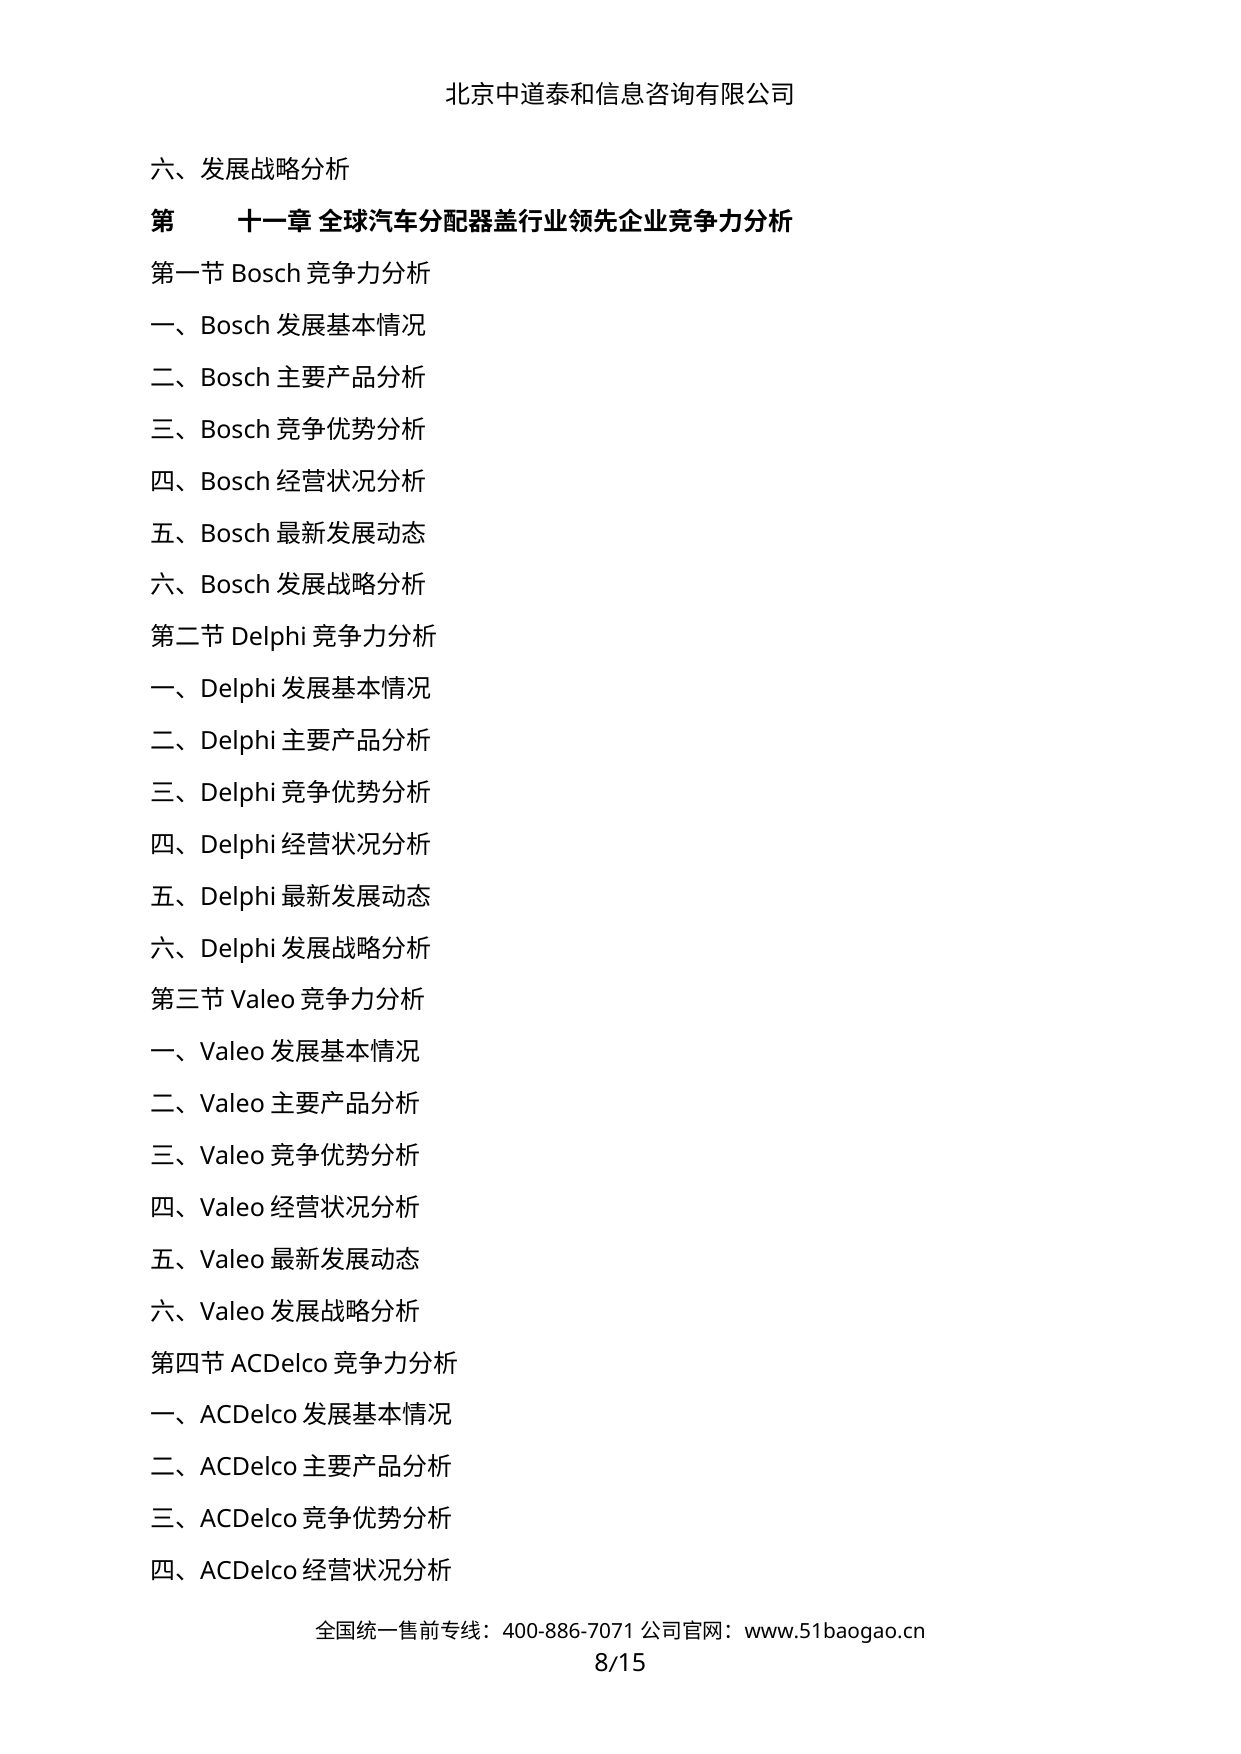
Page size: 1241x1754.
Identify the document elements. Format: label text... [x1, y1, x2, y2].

text 五、Delphi最新发展动态 [150, 876, 1090, 912]
text 第三节 Valeo竞争力分析 [150, 980, 1090, 1016]
text 三、Delphi竞争优势分析 [150, 772, 1090, 809]
text 四、Delphi经营状况分析 [150, 824, 1090, 861]
text 二、Bosch主要产品分析 [150, 357, 1090, 394]
text 第二节 Delphi竞争力分析 [150, 617, 1090, 653]
text 四、ACDelco经营状况分析 [150, 1551, 1090, 1587]
text 五、Bosch最新发展动态 [150, 513, 1090, 549]
text 一、Bosch发展基本情况 [150, 306, 1090, 342]
text 二、Valeo主要产品分析 [150, 1084, 1090, 1120]
text 六、发展战略分析 [150, 150, 1090, 186]
text 一、Valeo发展基本情况 [150, 1032, 1090, 1068]
text 第四节 ACDelco竞争力分析 [150, 1343, 1090, 1379]
text 五、Valeo最新发展动态 [150, 1239, 1090, 1276]
text 三、Bosch竞争优势分析 [150, 409, 1090, 446]
text 四、Bosch经营状况分析 [150, 461, 1090, 497]
text 二、ACDelco主要产品分析 [150, 1447, 1090, 1483]
text 一、Delphi发展基本情况 [150, 669, 1090, 705]
text 六、Delphi发展战略分析 [150, 928, 1090, 964]
text 六、Valeo发展战略分析 [150, 1291, 1090, 1327]
text 四、Valeo经营状况分析 [150, 1187, 1090, 1224]
text 二、Delphi主要产品分析 [150, 721, 1090, 757]
text 三、ACDelco竞争优势分析 [150, 1499, 1090, 1535]
text 第一节 Bosch竞争力分析 [150, 254, 1090, 290]
text 三、Valeo竞争优势分析 [150, 1136, 1090, 1172]
text 第 十一章 全球汽车分配器盖行业领先企业竞争力分析 [150, 202, 1090, 238]
text 六、Bosch发展战略分析 [150, 565, 1090, 601]
text 一、ACDelco发展基本情况 [150, 1395, 1090, 1431]
